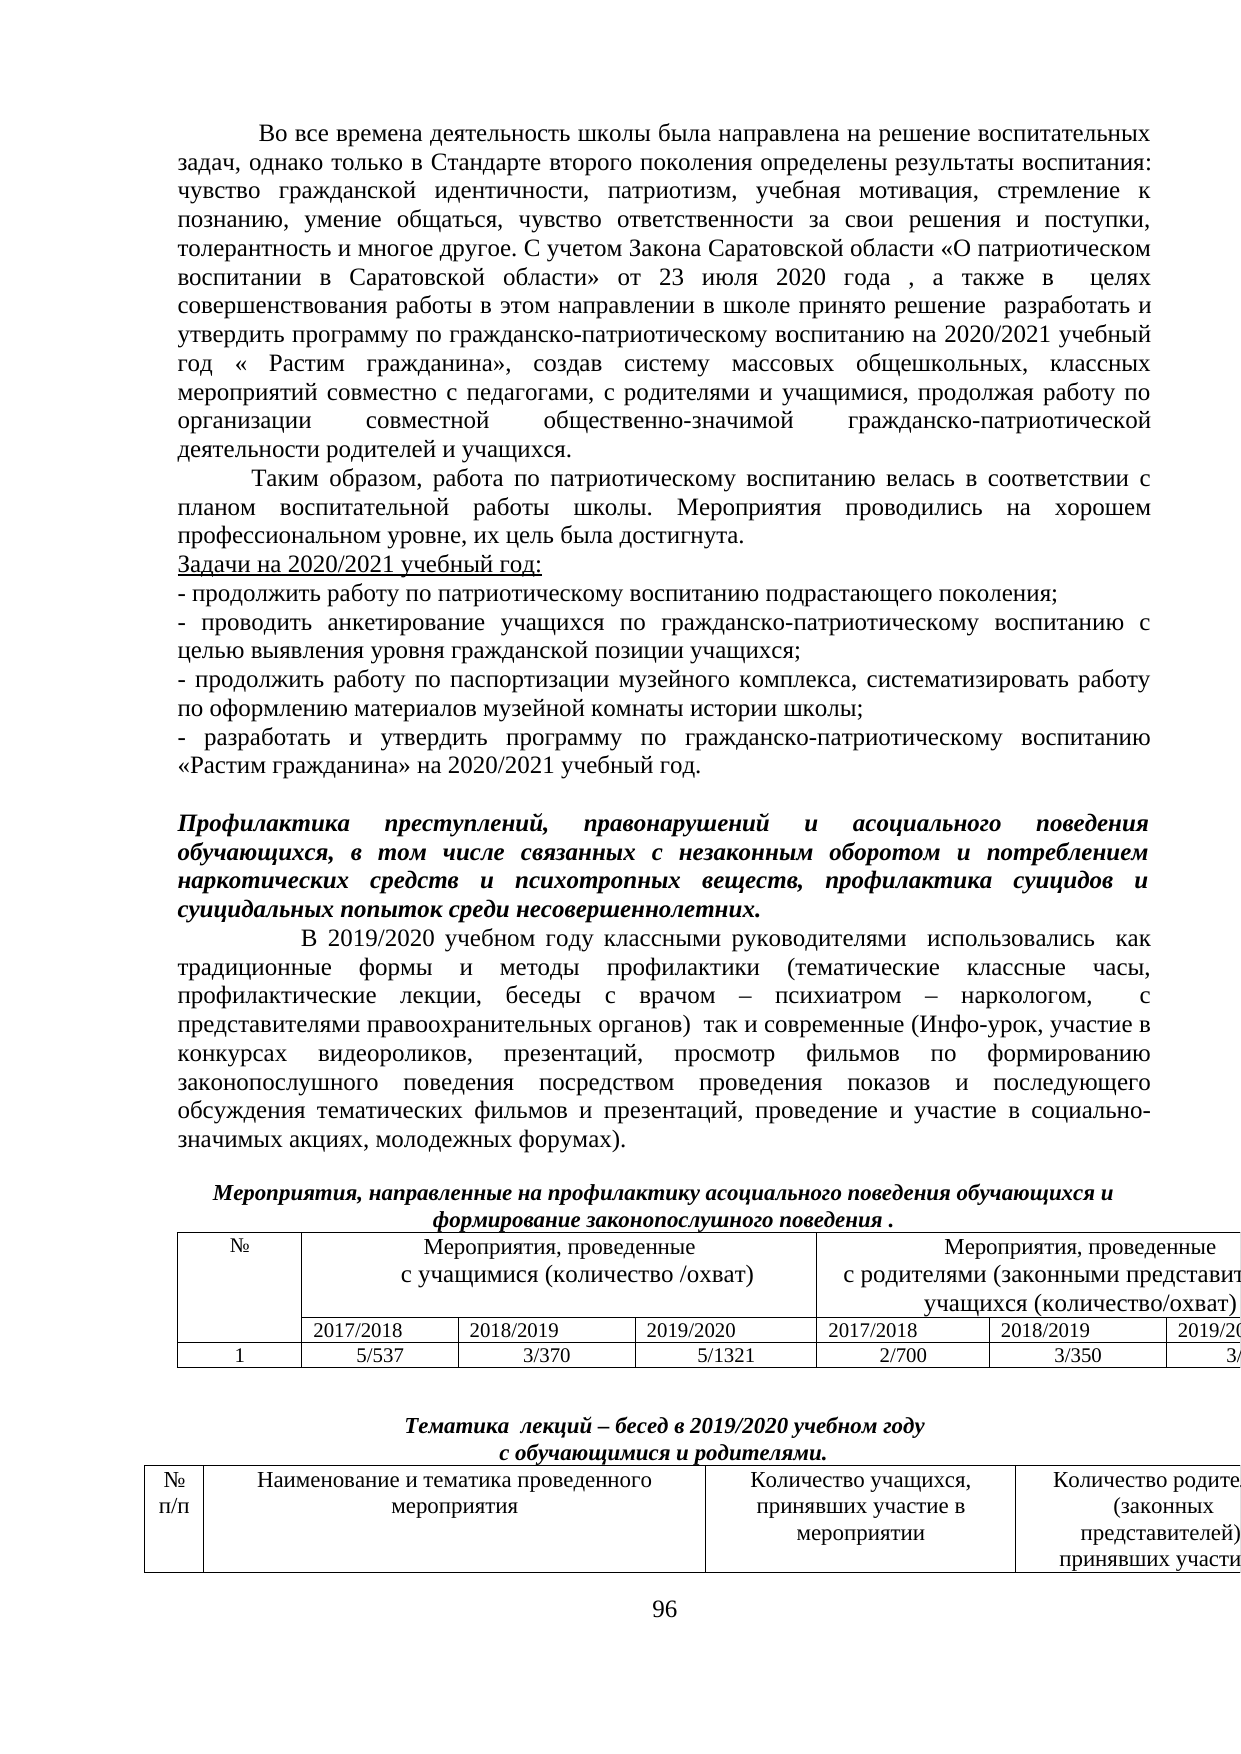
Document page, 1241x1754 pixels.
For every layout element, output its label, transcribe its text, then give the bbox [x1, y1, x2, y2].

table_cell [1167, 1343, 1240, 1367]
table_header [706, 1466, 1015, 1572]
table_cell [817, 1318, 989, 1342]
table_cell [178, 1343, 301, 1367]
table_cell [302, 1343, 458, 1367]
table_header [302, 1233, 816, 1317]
text Тематика лекций – бесед в 2019/2020 учебном году [177, 1412, 1152, 1439]
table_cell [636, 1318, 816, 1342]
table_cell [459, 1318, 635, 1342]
text Таким образом, работа по патриотическому воспитанию велась в соответствии с планом воспитательной работы школы. Мероприятия проводились на хорошем профессиональном уровне, их цель была достигнута. [177, 463, 1152, 549]
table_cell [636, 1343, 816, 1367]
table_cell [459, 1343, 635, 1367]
text - разработать и утвердить программу по гражданско-патриотическому воспитанию «Растим гражданина» на 2020/2021 учебный год. [177, 722, 1152, 779]
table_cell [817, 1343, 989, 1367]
text В 2019/2020 учебном году классными руководителями использовались как традиционные формы и методы профилактики (тематические классные часы, профилактические лекции, беседы с врачом – психиатром – наркологом, с представителями правоохранительных органов) так и современные (Инфо-урок, участие в конкурсах видеороликов, презентаций, просмотр фильмов по формированию законопослушного поведения посредством проведения показов и последующего обсуждения тематических фильмов и презентаций, проведение и участие в социально-значимых акциях, молодежных форумах). [177, 923, 1152, 1153]
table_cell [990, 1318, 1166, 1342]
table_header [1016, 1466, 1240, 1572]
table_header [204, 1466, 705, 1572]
text - продолжить работу по патриотическому воспитанию подрастающего поколения; [177, 578, 1152, 607]
text с обучающимися и родителями. [177, 1439, 1152, 1465]
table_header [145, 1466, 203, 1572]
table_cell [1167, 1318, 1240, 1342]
text Во все времена деятельность школы была направлена на решение воспитательных задач, однако только в Стандарте второго поколения определены результаты воспитания: чувство гражданской идентичности, патриотизм, учебная мотивация, стремление к познанию, умение общаться, чувство ответственности за свои решения и поступки, толерантность и многое другое. С учетом Закона Саратовской области «О патриотическом воспитании в Саратовской области» от 23 июля 2020 года , а также в целях совершенствования работы в этом направлении в школе принято решение разработать и утвердить программу по гражданско-патриотическому воспитанию на 2020/2021 учебный год « Растим гражданина», создав систему массовых общешкольных, классных мероприятий совместно с педагогами, с родителями и учащимися, продолжая работу по организации совместной общественно-значимой гражданско-патриотической деятельности родителей и учащихся. [177, 118, 1152, 463]
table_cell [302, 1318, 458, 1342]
text Мероприятия, направленные на профилактику асоциального поведения обучающихся и формирование законопослушного поведения . [177, 1179, 1152, 1232]
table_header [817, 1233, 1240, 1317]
text Задачи на 2020/2021 учебный год: [177, 549, 1152, 578]
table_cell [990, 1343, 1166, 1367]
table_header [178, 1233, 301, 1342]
text Профилактика преступлений, правонарушений и асоциального поведения обучающихся, в том числе связанных с незаконным оборотом и потреблением наркотических средств и психотропных веществ, профилактика суицидов и суицидальных попыток среди несовершеннолетних. [177, 808, 1152, 923]
text - продолжить работу по паспортизации музейного комплекса, систематизировать работу по оформлению материалов музейной комнаты истории школы; [177, 664, 1152, 722]
text - проводить анкетирование учащихся по гражданско-патриотическому воспитанию с целью выявления уровня гражданской позиции учащихся; [177, 607, 1152, 664]
